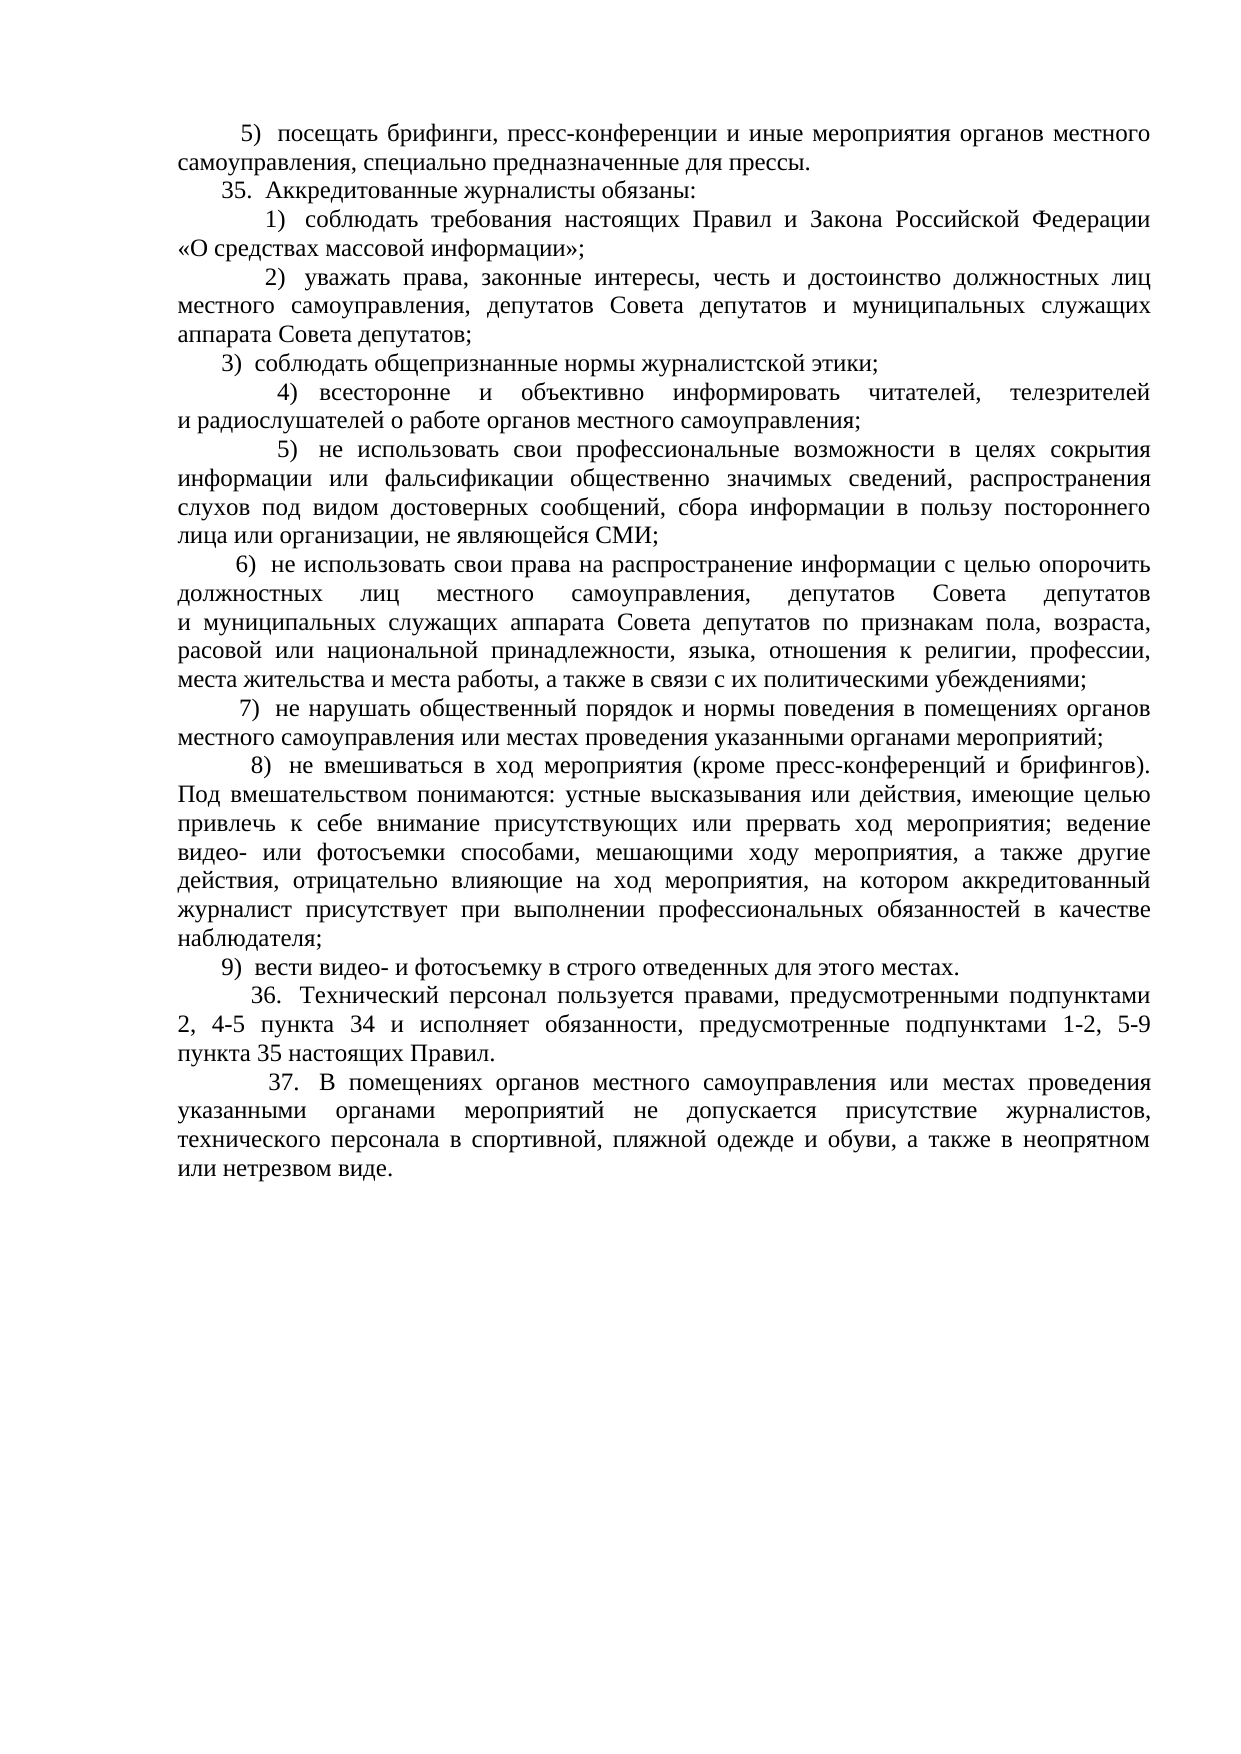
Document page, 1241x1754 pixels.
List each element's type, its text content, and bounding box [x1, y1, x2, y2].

text 7) не нарушать общественный порядок и нормы поведения в помещениях органов местного самоуправления или местах проведения указанными органами мероприятий; [177, 693, 1152, 751]
text 9) вести видео- и фотосъемку в строго отведенных для этого местах. [177, 952, 1152, 981]
text 5) не использовать свои профессиональные возможности в целях сокрытия информации или фальсификации общественно значимых сведений, распространения слухов под видом достоверных сообщений, сбора информации в пользу постороннего лица или организации, не являющейся СМИ; [177, 434, 1152, 549]
text 8) не вмешиваться в ход мероприятия (кроме пресс-конференций и брифингов). Под вмешательством понимаются: устные высказывания или действия, имеющие целью привлечь к себе внимание присутствующих или прервать ход мероприятия; ведение видео- или фотосъемки способами, мешающими ходу мероприятия, а также другие действия, отрицательно влияющие на ход мероприятия, на котором аккредитованный журналист присутствует при выполнении профессиональных обязанностей в качестве наблюдателя; [177, 751, 1152, 952]
text 36. Технический персонал пользуется правами, предусмотренными подпунктами 2, 4-5 пункта 34 и исполняет обязанности, предусмотренные подпунктами 1-2, 5-9 пункта 35 настоящих Правил. [177, 981, 1152, 1067]
text 1) соблюдать требования настоящих Правил и Закона Российской Федерации «О средствах массовой информации»; [177, 204, 1152, 262]
text 3) соблюдать общепризнанные нормы журналистской этики; [177, 348, 1152, 377]
text 35. Аккредитованные журналисты обязаны: [177, 176, 1152, 204]
text 4) всесторонне и объективно информировать читателей, телезрителей и радиослушателей о работе органов местного самоуправления; [177, 377, 1152, 434]
text 37. В помещениях органов местного самоуправления или местах проведения указанными органами мероприятий не допускается присутствие журналистов, технического персонала в спортивной, пляжной одежде и обуви, а также в неопрятном или нетрезвом виде. [177, 1067, 1152, 1182]
text 6) не использовать свои права на распространение информации с целью опорочить должностных лиц местного самоуправления, депутатов Совета депутатов и муниципальных служащих аппарата Совета депутатов по признакам пола, возраста, расовой или национальной принадлежности, языка, отношения к религии, профессии, места жительства и места работы, а также в связи с их политическими убеждениями; [177, 549, 1152, 693]
text 2) уважать права, законные интересы, честь и достоинство должностных лиц местного самоуправления, депутатов Совета депутатов и муниципальных служащих аппарата Совета депутатов; [177, 262, 1152, 348]
text 5) посещать брифинги, пресс-конференции и иные мероприятия органов местного самоуправления, специально предназначенные для прессы. [177, 118, 1152, 176]
